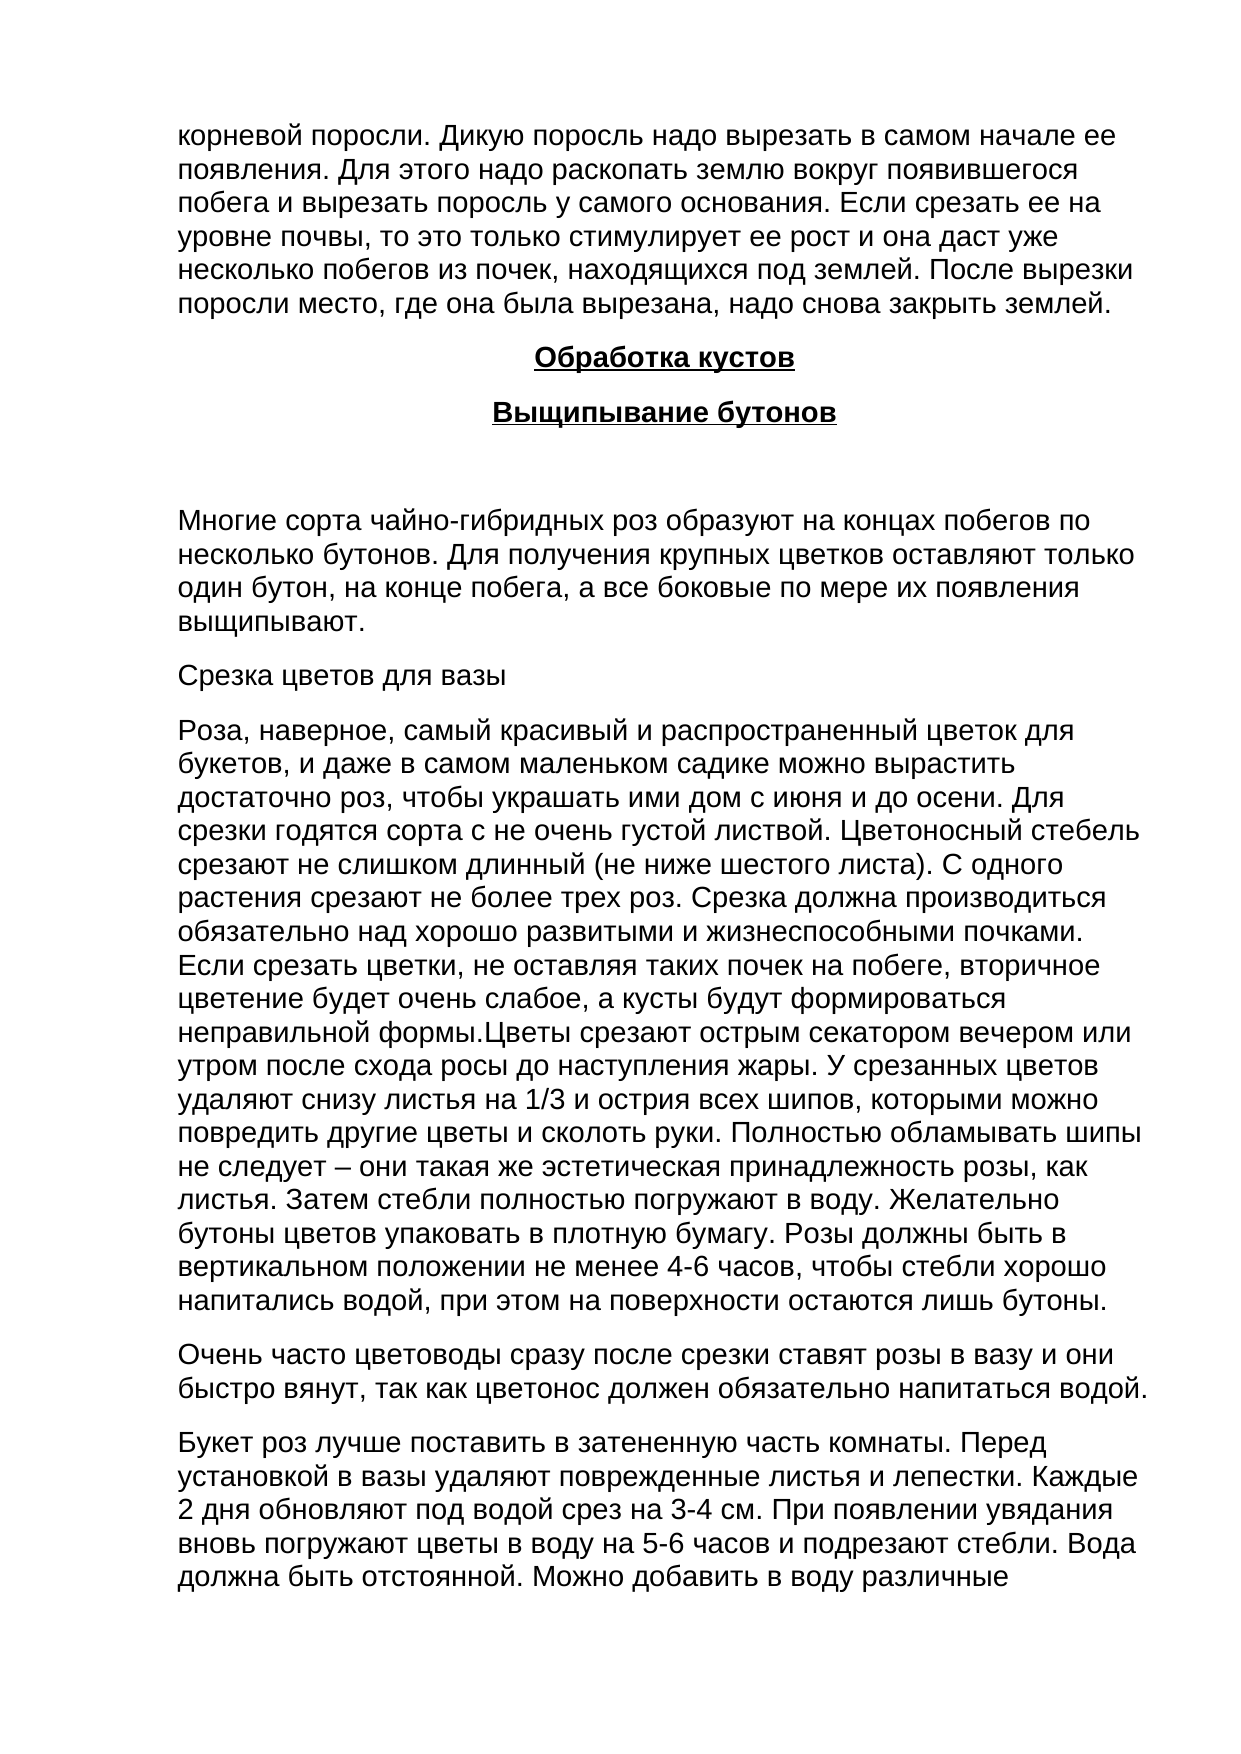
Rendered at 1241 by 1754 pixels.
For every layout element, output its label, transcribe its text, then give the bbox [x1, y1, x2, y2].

text Выщипывание бутонов [177, 394, 1152, 428]
text Роза, наверное, самый красивый и распространенный цветок для букетов, и даже в самом маленьком садике можно вырастить достаточно роз, чтобы украшать ими дом с июня и до осени. Для срезки годятся сорта с не очень густой листвой. Цветоносный стебель срезают не слишком длинный (не ниже шестого листа). С одного растения срезают не более трех роз. Срезка должна производиться обязательно над хорошо развитыми и жизнеспособными почками. Если срезать цветки, не оставляя таких почек на побеге, вторичное цветение будет очень слабое, а кусты будут формироваться неправильной формы.Цветы срезают острым секатором вечером или утром после схода росы до наступления жары. У срезанных цветов удаляют снизу листья на 1/3 и острия всех шипов, которыми можно повредить другие цветы и сколоть руки. Полностью обламывать шипы не следует – они такая же эстетическая принадлежность розы, как листья. Затем стебли полностью погружают в воду. Желательно бутоны цветов упаковать в плотную бумагу. Розы должны быть в вертикальном положении не менее 4-6 часов, чтобы стебли хорошо напитались водой, при этом на поверхности остаются лишь бутоны. [177, 713, 1152, 1316]
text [177, 118, 1152, 319]
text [177, 1425, 1152, 1593]
text Обработка кустов [177, 340, 1152, 374]
text Многие сорта чайно-гибридных роз образуют на концах побегов по несколько бутонов. Для получения крупных цветков оставляют только один бутон, на конце побега, а все боковые по мере их появления выщипывают. [177, 503, 1152, 637]
text Срезка цветов для вазы [177, 658, 1152, 692]
text Очень часто цветоводы сразу после срезки ставят розы в вазу и они быстро вянут, так как цветонос должен обязательно напитаться водой. [177, 1337, 1152, 1404]
